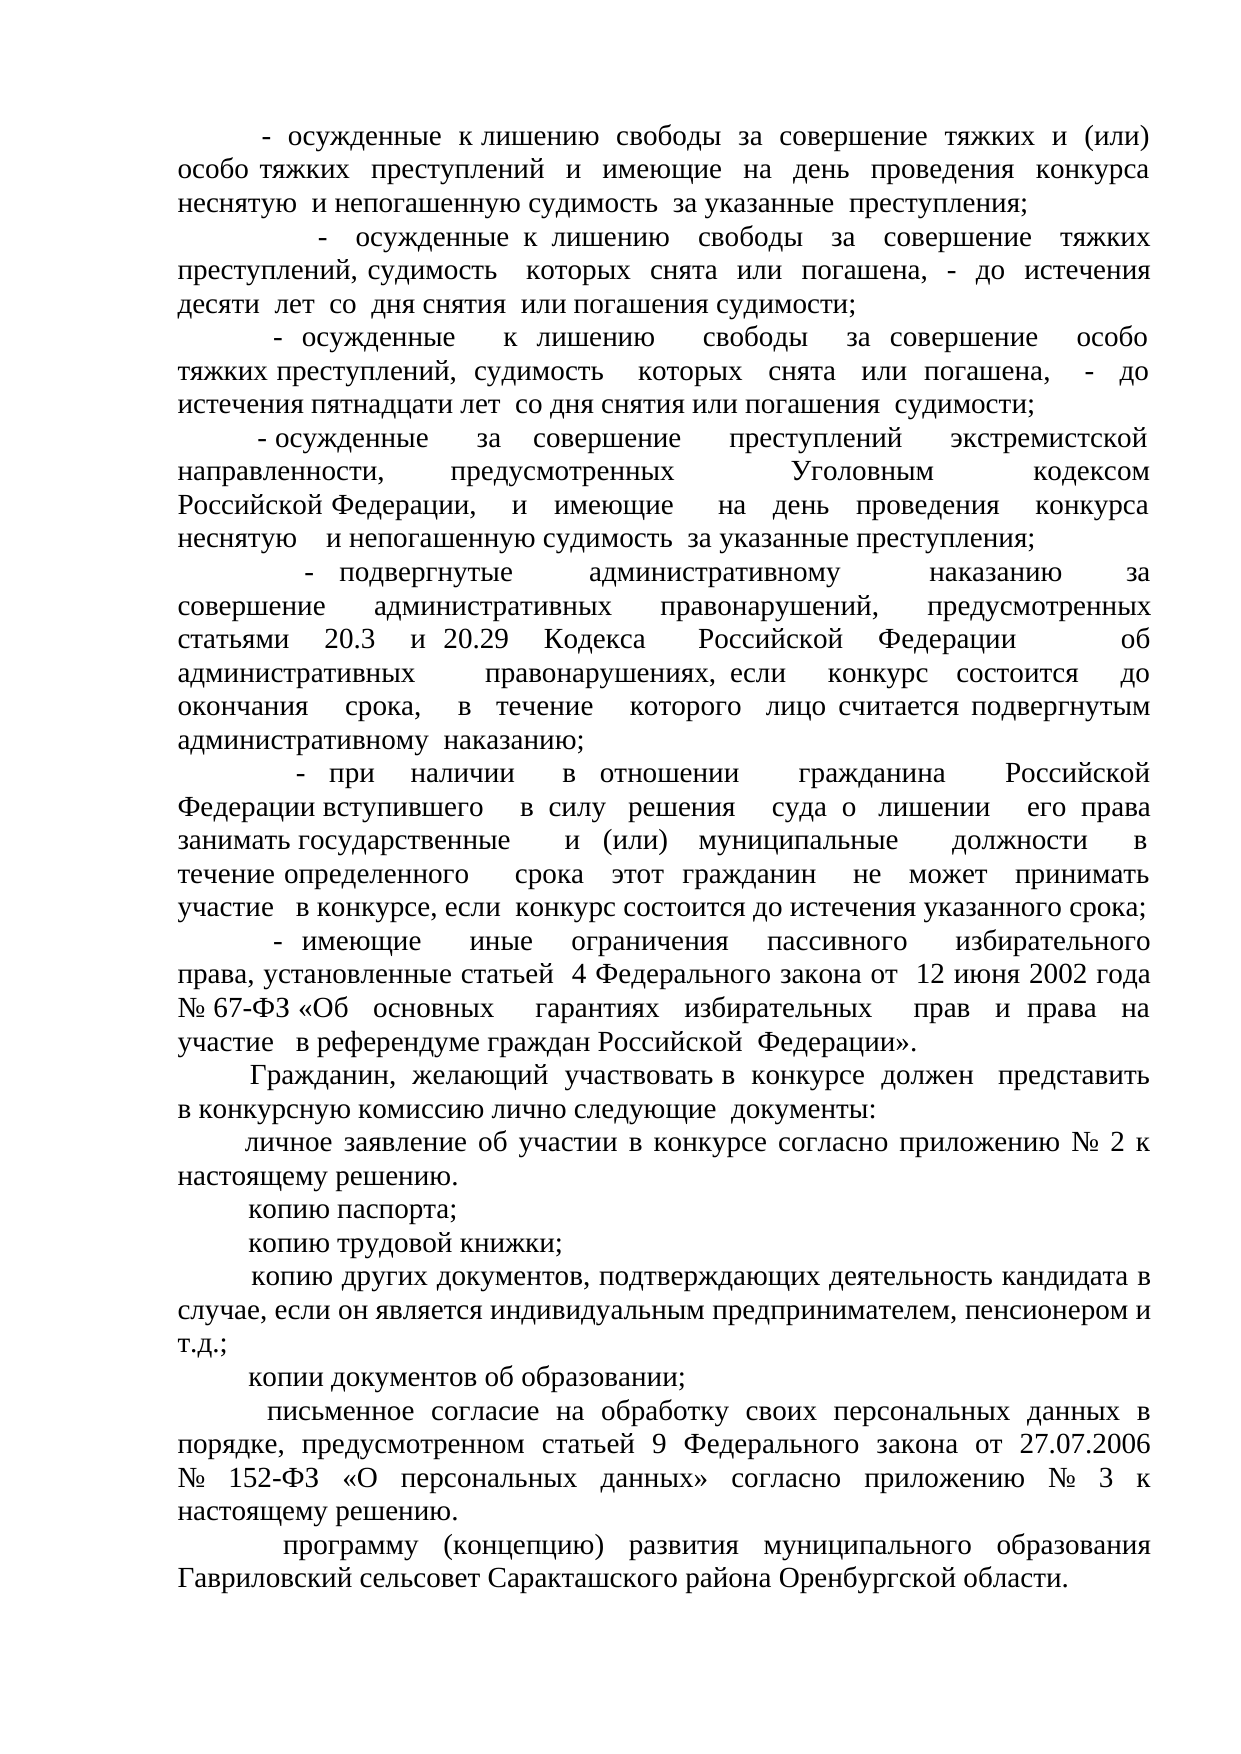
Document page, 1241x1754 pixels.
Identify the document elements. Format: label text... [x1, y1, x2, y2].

text - осужденные к лишению свободы за совершение тяжких преступлений, судимость которых снята или погашена, - до истечения десяти лет со дня снятия или погашения судимости; [177, 219, 1152, 319]
text - имеющие иные ограничения пассивного избирательного права, установленные статьей 4 Федерального закона от 12 июня 2002 года № 67-ФЗ «Об основных гарантиях избирательных прав и права на участие в референдуме граждан Российской Федерации». [177, 923, 1152, 1057]
text Гражданин, желающий участвовать в конкурсе должен представить в конкурсную комиссию лично следующие документы: [177, 1057, 1152, 1124]
text программу (концепцию) развития муниципального образования Гавриловский сельсовет Саракташского района Оренбургской области. [177, 1527, 1152, 1594]
text копию трудовой книжки; [177, 1225, 1152, 1258]
text - осужденные к лишению свободы за совершение тяжких и (или) особо тяжких преступлений и имеющие на день проведения конкурса неснятую и непогашенную судимость за указанные преступления; [177, 118, 1152, 219]
text копию других документов, подтверждающих деятельность кандидата в случае, если он является индивидуальным предпринимателем, пенсионером и т.д.; [177, 1258, 1152, 1359]
text личное заявление об участии в конкурсе согласно приложению № 2 к настоящему решению. [177, 1124, 1152, 1191]
text - осужденные к лишению свободы за совершение особо тяжких преступлений, судимость которых снята или погашена, - до истечения пятнадцати лет со дня снятия или погашения судимости; [177, 319, 1152, 420]
text копии документов об образовании; [177, 1359, 1152, 1393]
text письменное согласие на обработку своих персональных данных в порядке, предусмотренном статьей 9 Федерального закона от 27.07.2006 № 152-ФЗ «О персональных данных» согласно приложению № 3 к настоящему решению. [177, 1393, 1152, 1527]
text - подвергнутые административному наказанию за совершение административных правонарушений, предусмотренных статьями 20.3 и 20.29 Кодекса Российской Федерации об административных правонарушениях, если конкурс состоится до окончания срока, в течение которого лицо считается подвергнутым административному наказанию; [177, 554, 1152, 755]
text - при наличии в отношении гражданина Российской Федерации вступившего в силу решения суда о лишении его права занимать государственные и (или) муниципальные должности в течение определенного срока этот гражданин не может принимать участие в конкурсе, если конкурс состоится до истечения указанного срока; [177, 755, 1152, 923]
text копию паспорта; [177, 1191, 1152, 1225]
text - осужденные за совершение преступлений экстремистской направленности, предусмотренных Уголовным кодексом Российской Федерации, и имеющие на день проведения конкурса неснятую и непогашенную судимость за указанные преступления; [177, 420, 1152, 554]
